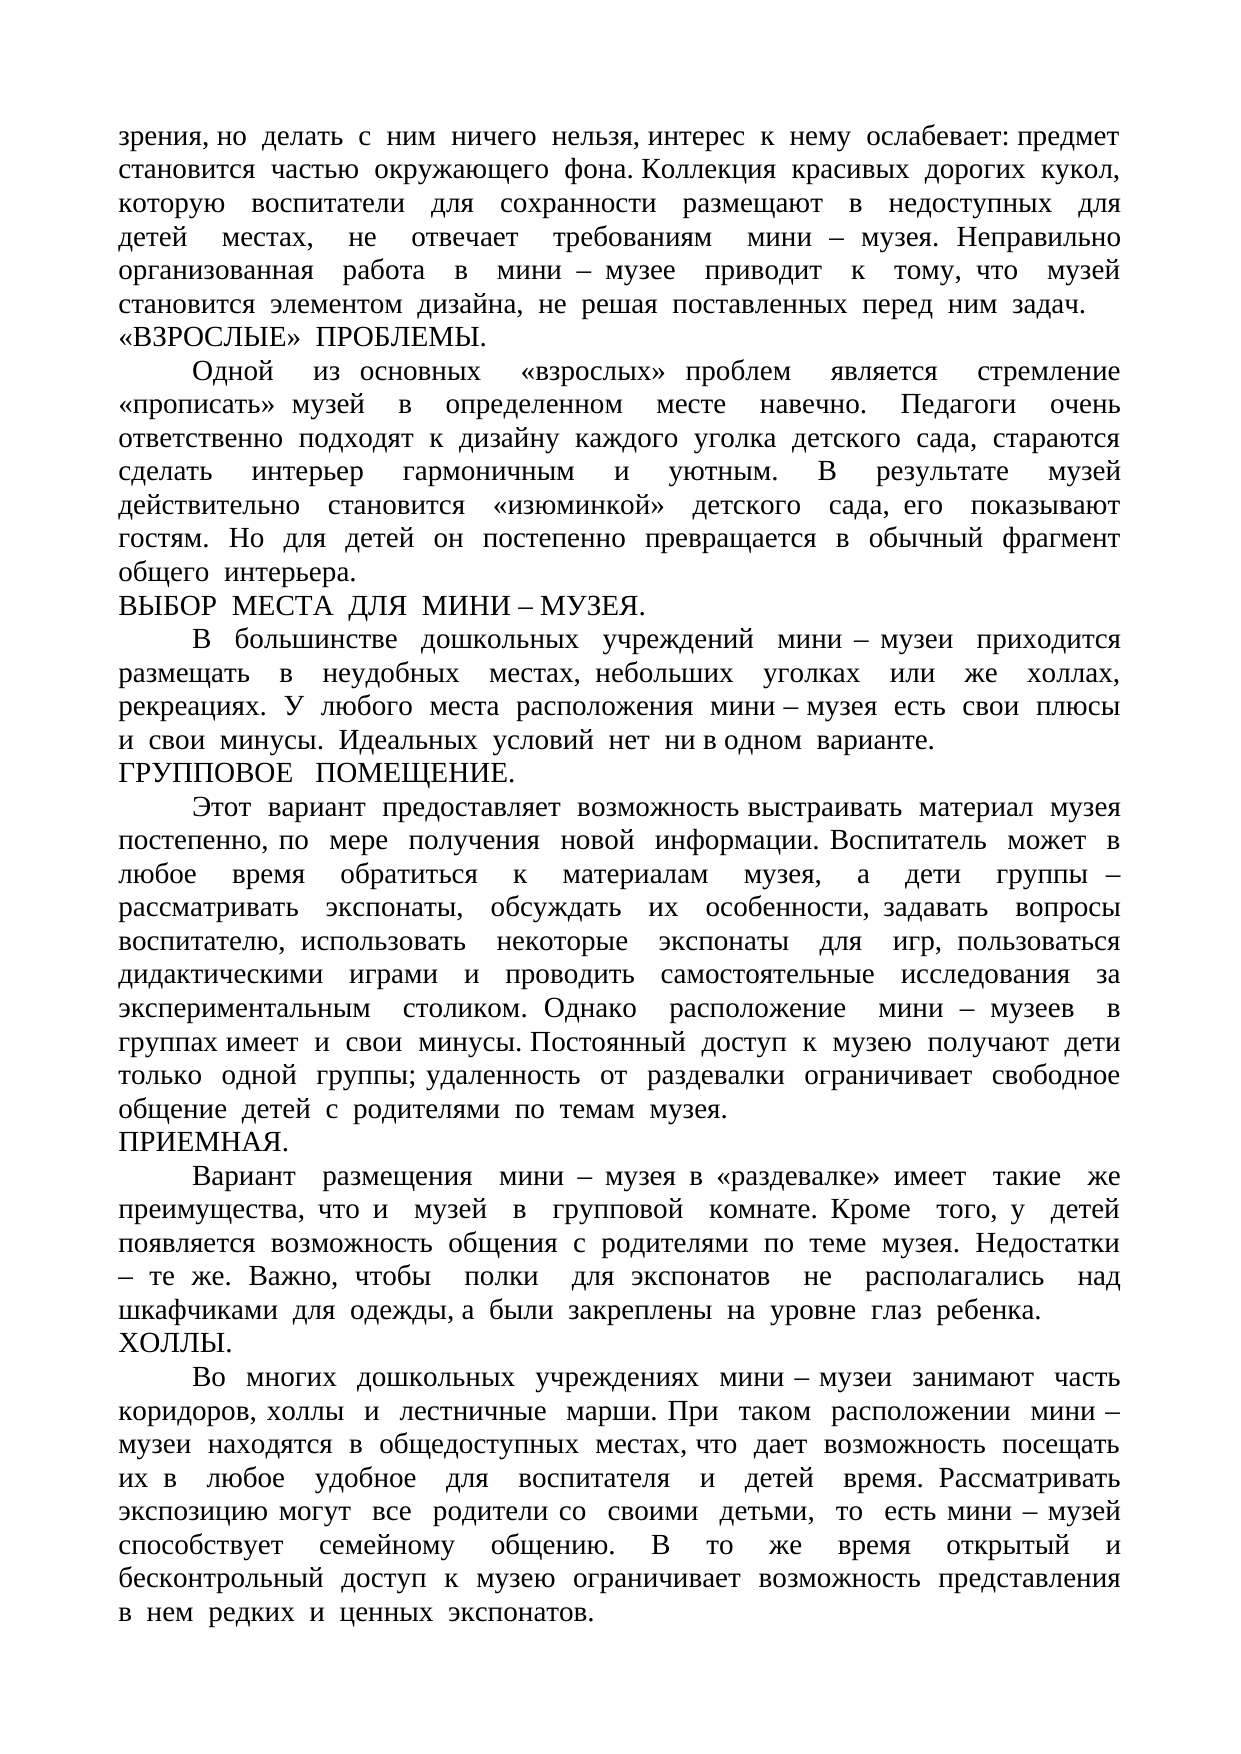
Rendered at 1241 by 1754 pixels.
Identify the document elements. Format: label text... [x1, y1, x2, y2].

text «ВЗРОСЛЫЕ» ПРОБЛЕМЫ. [118, 319, 1122, 353]
text ГРУППОВОЕ ПОМЕЩЕНИЕ. [118, 755, 1122, 789]
text ВЫБОР МЕСТА ДЛЯ МИНИ – МУЗЕЯ. [118, 588, 1122, 621]
text Одной из основных «взрослых» проблем является стремление «прописать» музей в определенном месте навечно. Педагоги очень ответственно подходят к дизайну каждого уголка детского сада, стараются сделать интерьер гармоничным и уютным. В результате музей действительно становится «изюминкой» детского сада, его показывают гостям. Но для детей он постепенно превращается в обычный фрагмент общего интерьера. [118, 353, 1122, 588]
text Вариант размещения мини – музея в «раздевалке» имеет такие же преимущества, что и музей в групповой комнате. Кроме того, у детей появляется возможность общения с родителями по теме музея. Недостатки – те же. Важно, чтобы полки для экспонатов не располагались над шкафчиками для одежды, а были закреплены на уровне глаз ребенка. [118, 1158, 1122, 1326]
text Во многих дошкольных учреждениях мини – музеи занимают часть коридоров, холлы и лестничные марши. При таком расположении мини – музеи находятся в общедоступных местах, что дает возможность посещать их в любое удобное для воспитателя и детей время. Рассматривать экспозицию могут все родители со своими детьми, то есть мини – музей способствует семейному общению. В то же время открытый и бесконтрольный доступ к музею ограничивает возможность представления в нем редких и ценных экспонатов. [118, 1359, 1122, 1627]
text ПРИЕМНАЯ. [118, 1124, 1122, 1158]
text ХОЛЛЫ. [118, 1326, 1122, 1359]
text Этот вариант предоставляет возможность выстраивать материал музея постепенно, по мере получения новой информации. Воспитатель может в любое время обратиться к материалам музея, а дети группы – рассматривать экспонаты, обсуждать их особенности, задавать вопросы воспитателю, использовать некоторые экспонаты для игр, пользоваться дидактическими играми и проводить самостоятельные исследования за экспериментальным столиком. Однако расположение мини – музеев в группах имеет и свои минусы. Постоянный доступ к музею получают дети только одной группы; удаленность от раздевалки ограничивает свободное общение детей с родителями по темам музея. [118, 789, 1122, 1124]
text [118, 118, 1122, 319]
text В большинстве дошкольных учреждений мини – музеи приходится размещать в неудобных местах, небольших уголках или же холлах, рекреациях. У любого места расположения мини – музея есть свои плюсы и свои минусы. Идеальных условий нет ни в одном варианте. [118, 621, 1122, 755]
